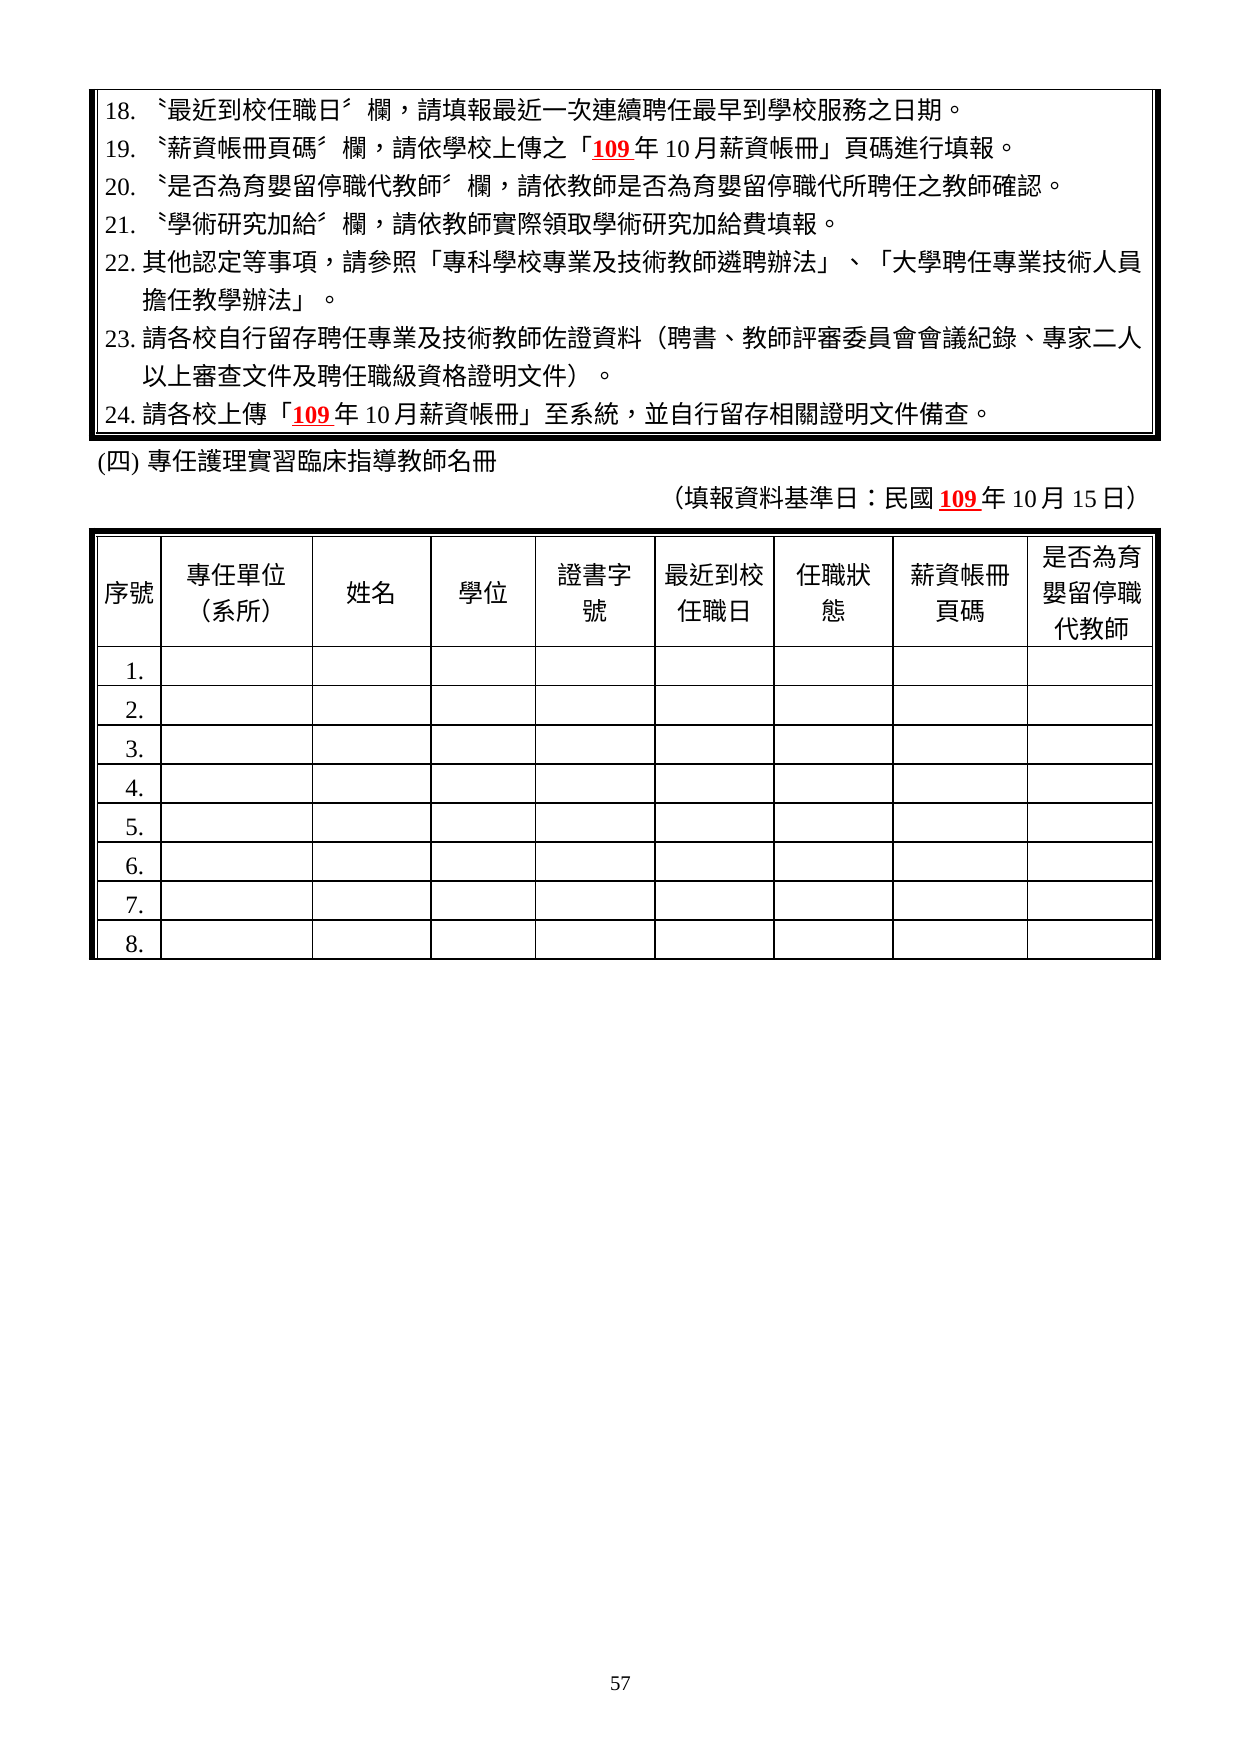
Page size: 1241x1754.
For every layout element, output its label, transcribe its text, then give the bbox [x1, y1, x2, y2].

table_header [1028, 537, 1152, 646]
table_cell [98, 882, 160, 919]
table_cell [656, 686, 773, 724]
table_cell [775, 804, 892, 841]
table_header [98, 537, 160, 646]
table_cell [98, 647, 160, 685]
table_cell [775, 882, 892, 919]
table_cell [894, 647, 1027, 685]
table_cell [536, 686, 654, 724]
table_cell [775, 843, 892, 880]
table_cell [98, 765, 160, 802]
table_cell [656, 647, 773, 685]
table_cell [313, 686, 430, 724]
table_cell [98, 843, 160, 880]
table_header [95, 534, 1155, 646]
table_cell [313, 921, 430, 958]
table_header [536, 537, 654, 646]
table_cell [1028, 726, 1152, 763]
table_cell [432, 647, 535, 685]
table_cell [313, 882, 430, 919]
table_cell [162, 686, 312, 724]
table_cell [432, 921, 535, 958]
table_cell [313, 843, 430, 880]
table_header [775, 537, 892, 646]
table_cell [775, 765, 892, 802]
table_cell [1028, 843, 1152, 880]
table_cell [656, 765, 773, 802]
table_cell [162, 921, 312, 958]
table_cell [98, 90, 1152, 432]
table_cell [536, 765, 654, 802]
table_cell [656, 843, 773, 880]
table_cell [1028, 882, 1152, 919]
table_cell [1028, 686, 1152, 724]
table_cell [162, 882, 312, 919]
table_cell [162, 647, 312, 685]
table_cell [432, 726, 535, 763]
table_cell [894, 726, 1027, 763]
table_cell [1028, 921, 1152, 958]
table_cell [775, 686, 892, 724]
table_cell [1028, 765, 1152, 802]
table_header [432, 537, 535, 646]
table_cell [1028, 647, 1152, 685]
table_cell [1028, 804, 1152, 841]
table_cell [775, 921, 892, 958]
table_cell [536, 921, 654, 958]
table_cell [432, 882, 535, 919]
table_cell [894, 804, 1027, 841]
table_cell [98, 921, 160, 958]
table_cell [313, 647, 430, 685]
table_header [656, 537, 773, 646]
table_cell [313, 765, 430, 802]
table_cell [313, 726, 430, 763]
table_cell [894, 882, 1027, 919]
text （填報資料基準日：民國109年10月15日） [89, 478, 1152, 515]
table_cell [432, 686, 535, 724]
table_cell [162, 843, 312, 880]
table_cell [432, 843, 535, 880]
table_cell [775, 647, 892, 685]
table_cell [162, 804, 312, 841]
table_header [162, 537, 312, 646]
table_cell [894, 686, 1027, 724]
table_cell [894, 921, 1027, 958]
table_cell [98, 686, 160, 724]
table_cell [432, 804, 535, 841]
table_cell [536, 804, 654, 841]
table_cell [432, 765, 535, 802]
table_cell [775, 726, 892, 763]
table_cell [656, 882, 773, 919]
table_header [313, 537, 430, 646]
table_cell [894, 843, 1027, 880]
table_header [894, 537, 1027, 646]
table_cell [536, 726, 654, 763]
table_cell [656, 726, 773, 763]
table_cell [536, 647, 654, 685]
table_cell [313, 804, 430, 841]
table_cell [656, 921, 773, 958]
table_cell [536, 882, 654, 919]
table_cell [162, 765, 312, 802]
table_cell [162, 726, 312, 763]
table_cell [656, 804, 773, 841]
list 專任護理實習臨床指導教師名冊 [97, 441, 1152, 478]
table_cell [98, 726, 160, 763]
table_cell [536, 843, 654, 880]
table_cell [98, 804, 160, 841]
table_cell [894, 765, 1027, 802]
